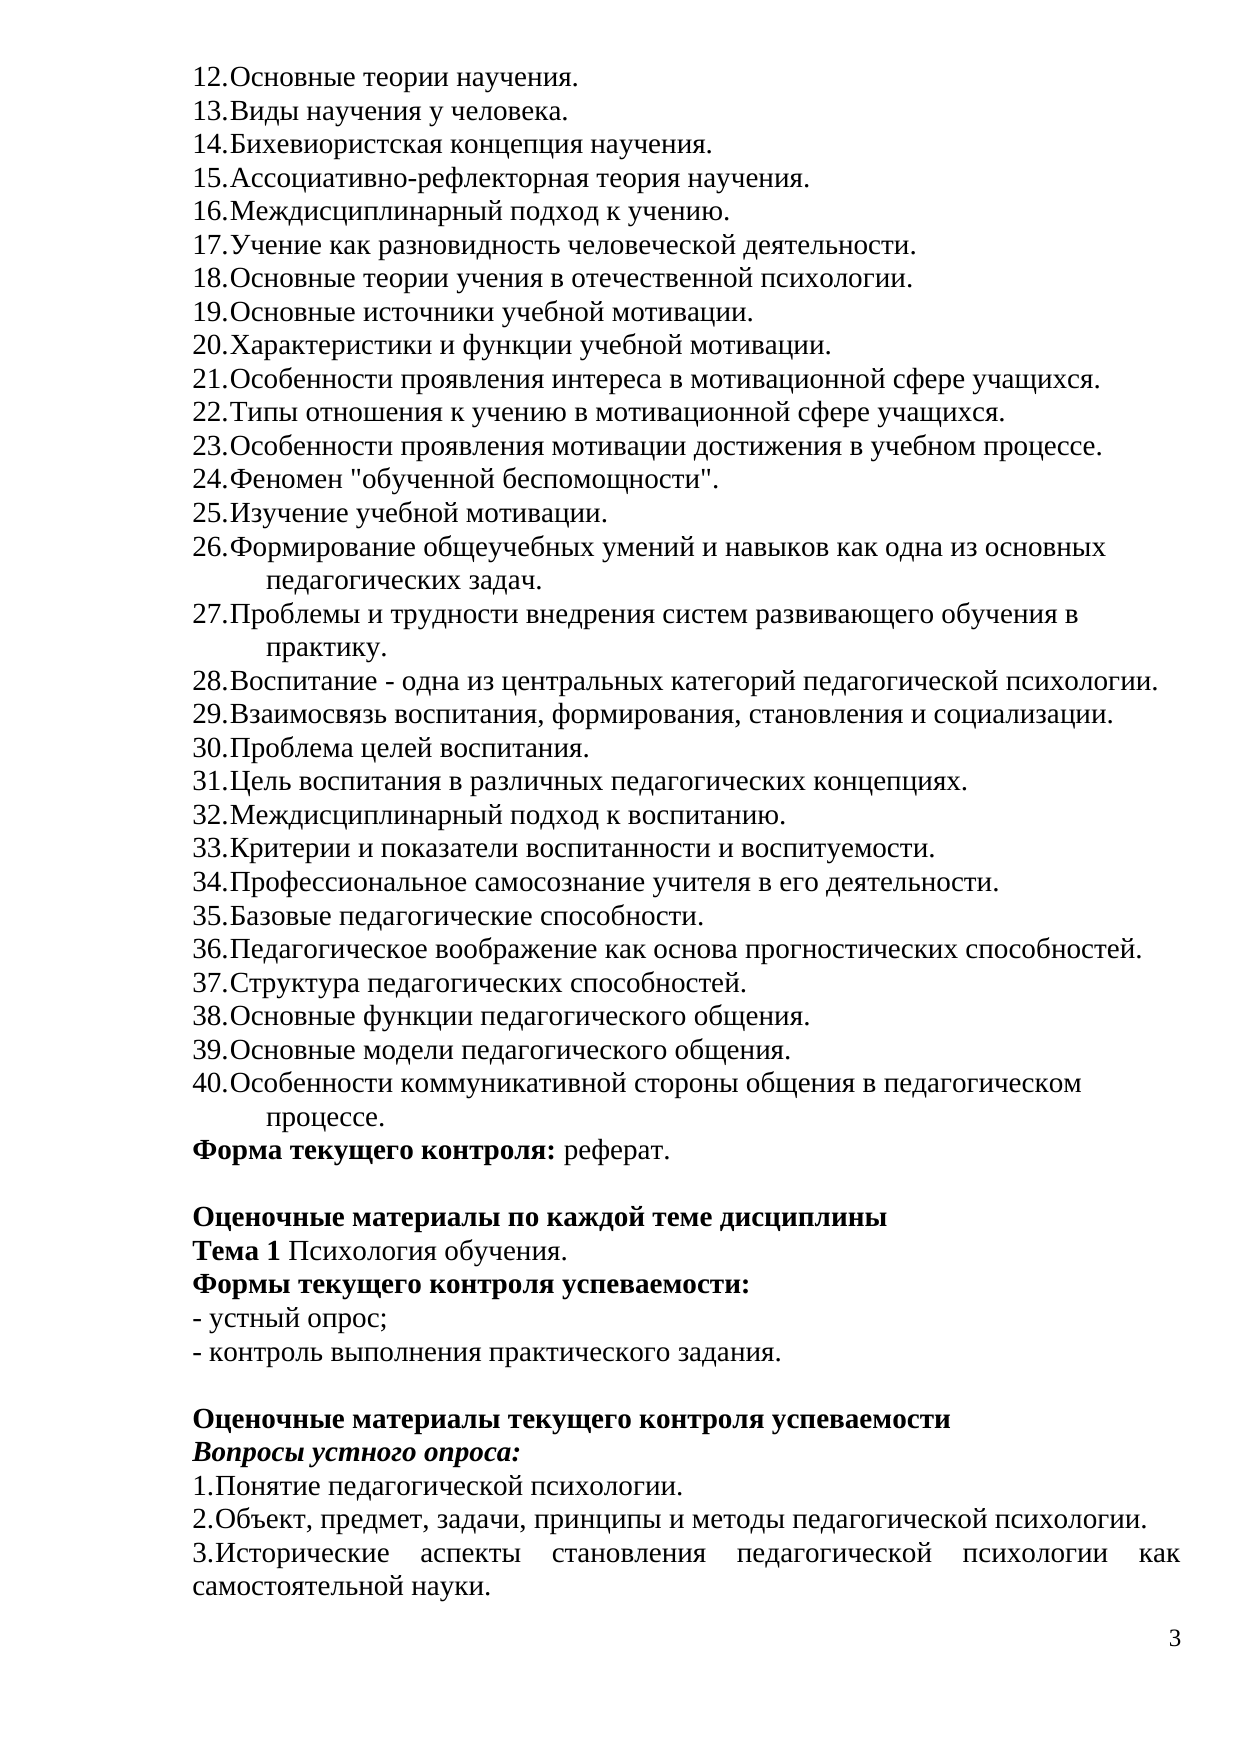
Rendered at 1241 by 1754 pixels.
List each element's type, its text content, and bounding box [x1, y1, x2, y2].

list Особенности коммуникативной стороны общения в педагогическом процессе. [192, 1065, 1181, 1132]
list Основные теории учения в отечественной психологии. [192, 260, 1181, 294]
list Основные источники учебной мотивации. [192, 294, 1181, 327]
list Особенности проявления мотивации достижения в учебном процессе. [192, 428, 1181, 462]
list Основные теории научения. [192, 59, 1181, 93]
list Виды научения у человека. [192, 93, 1181, 126]
text Оценочные материалы текущего контроля успеваемости [118, 1401, 1181, 1434]
list Междисциплинарный подход к воспитанию. [192, 797, 1181, 831]
list Ассоциативно-рефлекторная теория научения. [192, 160, 1181, 193]
list Базовые педагогические способности. [192, 898, 1181, 931]
list Оценочные материалы по каждой теме дисциплины [118, 1199, 1181, 1233]
text Тема 1 Психология обучения. [118, 1233, 1181, 1267]
list Основные функции педагогического общения. [192, 998, 1181, 1032]
text - устный опрос; [118, 1300, 1181, 1334]
list Цель воспитания в различных педагогических концепциях. [192, 763, 1181, 797]
list Объект, предмет, задачи, принципы и методы педагогической психологии. [192, 1501, 1181, 1535]
list Изучение учебной мотивации. [192, 495, 1181, 529]
list Феномен "обученной беспомощности". [192, 462, 1181, 495]
list Проблемы и трудности внедрения систем развивающего обучения в практику. [192, 596, 1181, 663]
list Структура педагогических способностей. [192, 965, 1181, 998]
list Понятие педагогической психологии. [192, 1468, 1181, 1501]
list Критерии и показатели воспитанности и воспитуемости. [192, 831, 1181, 864]
list Бихевиористская концепция научения. [192, 126, 1181, 160]
list Взаимосвязь воспитания, формирования, становления и социализации. [192, 696, 1181, 730]
list Формирование общеучебных умений и навыков как одна из основных педагогических задач. [192, 529, 1181, 596]
list Типы отношения к учению в мотивационной сфере учащихся. [192, 394, 1181, 428]
list Учение как разновидность человеческой деятельности. [192, 227, 1181, 260]
list Междисциплинарный подход к учению. [192, 193, 1181, 227]
list Профессиональное самосознание учителя в его деятельности. [192, 864, 1181, 898]
text Вопросы устного опроса: [118, 1434, 1181, 1468]
list Особенности проявления интереса в мотивационной сфере учащихся. [192, 361, 1181, 394]
list Педагогическое воображение как основа прогностических способностей. [192, 931, 1181, 965]
text - контроль выполнения практического задания. [118, 1334, 1181, 1367]
list Форма текущего контроля: реферат. [118, 1132, 1181, 1166]
list Основные модели педагогического общения. [192, 1032, 1181, 1065]
list Воспитание - одна из центральных категорий педагогической психологии. [192, 663, 1181, 696]
text Формы текущего контроля успеваемости: [118, 1267, 1181, 1300]
list Исторические аспекты становления педагогической психологии как самостоятельной науки. [192, 1535, 1181, 1602]
list Проблема целей воспитания. [192, 730, 1181, 763]
list Характеристики и функции учебной мотивации. [192, 327, 1181, 361]
